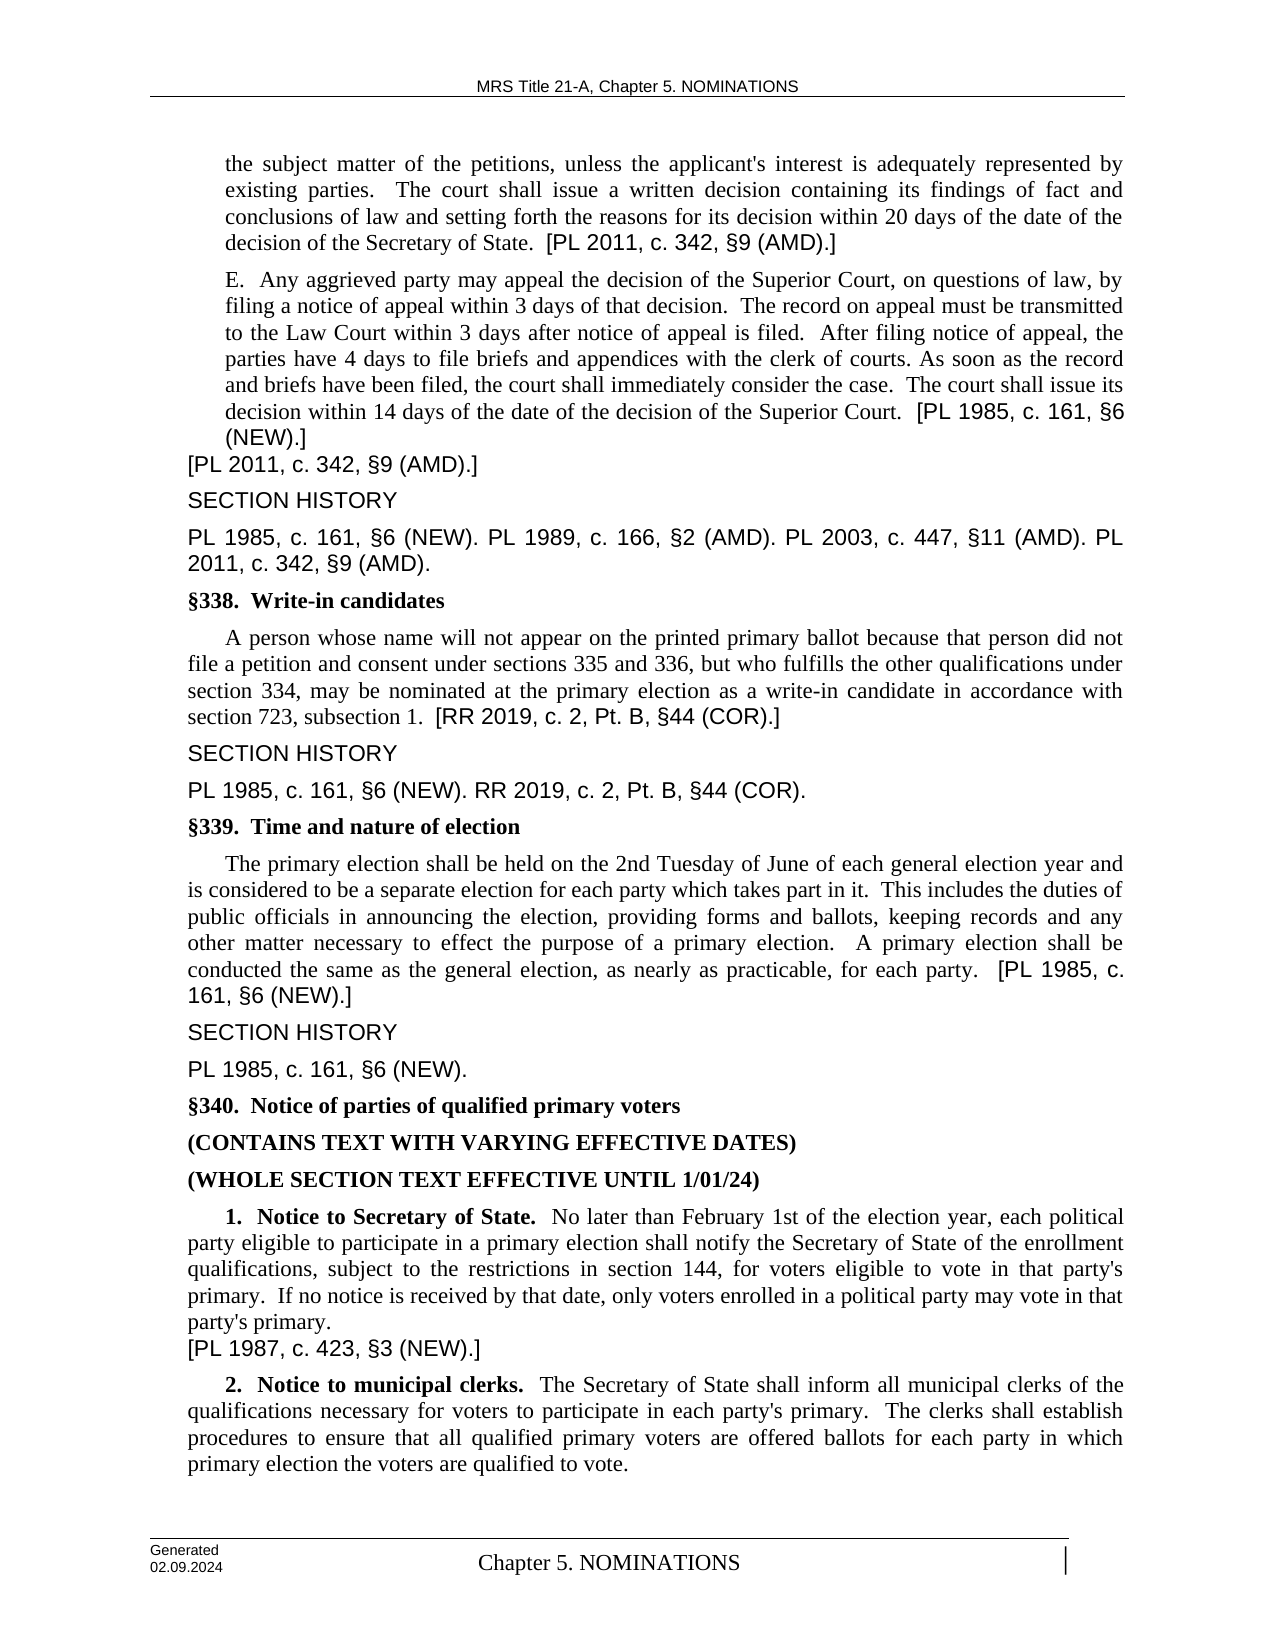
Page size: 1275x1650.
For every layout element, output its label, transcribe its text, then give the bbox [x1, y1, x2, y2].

text [PL 1987, c. 423, §3 (NEW).] [187, 1334, 1125, 1361]
text A person whose name will not appear on the printed primary ballot because that person did not file a petition and consent under sections 335 and 336, but who fulfills the other qualifications under section 334, may be nominated at the primary election as a write-in candidate in accordance with section 723, subsection 1. [RR 2019, c. 2, Pt. B, §44 (COR).] [187, 624, 1125, 729]
text §338. Write-in candidates [187, 587, 1125, 613]
text §339. Time and nature of election [187, 813, 1125, 840]
text 1. Notice to Secretary of State. No later than February 1st of the election year, each political party eligible to participate in a primary election shall notify the Secretary of State of the enrollment qualifications, subject to the restrictions in section 144, for voters eligible to vote in that party's primary. If no notice is received by that date, only voters enrolled in a political party may vote in that party's primary. [187, 1203, 1125, 1334]
text [PL 2011, c. 342, §9 (AMD).] [187, 451, 1125, 477]
text The primary election shall be held on the 2nd Tuesday of June of each general election year and is considered to be a separate election for each party which takes part in it. This includes the duties of public officials in announcing the election, providing forms and ballots, keeping records and any other matter necessary to effect the purpose of a primary election. A primary election shall be conducted the same as the general election, as nearly as practicable, for each party. [PL 1985, c. 161, §6 (NEW).] [187, 850, 1125, 1008]
text SECTION HISTORY [187, 740, 1125, 766]
text §340. Notice of parties of qualified primary voters [187, 1092, 1125, 1119]
text SECTION HISTORY [187, 487, 1125, 514]
text E. Any aggrieved party may appeal the decision of the Superior Court, on questions of law, by filing a notice of appeal within 3 days of that decision. The record on appeal must be transmitted to the Law Court within 3 days after notice of appeal is filed. After filing notice of appeal, the parties have 4 days to file briefs and appendices with the clerk of courts. As soon as the record and briefs have been filed, the court shall immediately consider the case. The court shall issue its decision within 14 days of the date of the decision of the Superior Court. [PL 1985, c. 161, §6 (NEW).] [225, 266, 1125, 451]
text SECTION HISTORY [187, 1019, 1125, 1045]
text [225, 150, 1125, 256]
text 2. Notice to municipal clerks. The Secretary of State shall inform all municipal clerks of the qualifications necessary for voters to participate in each party's primary. The clerks shall establish procedures to ensure that all qualified primary voters are offered ballots for each party in which primary election the voters are qualified to vote. [187, 1371, 1125, 1477]
text PL 1985, c. 161, §6 (NEW). PL 1989, c. 166, §2 (AMD). PL 2003, c. 447, §11 (AMD). PL 2011, c. 342, §9 (AMD). [187, 524, 1125, 577]
text PL 1985, c. 161, §6 (NEW). [187, 1056, 1125, 1082]
text (WHOLE SECTION TEXT EFFECTIVE UNTIL 1/01/24) [187, 1166, 1125, 1192]
text PL 1985, c. 161, §6 (NEW). RR 2019, c. 2, Pt. B, §44 (COR). [187, 777, 1125, 803]
text (CONTAINS TEXT WITH VARYING EFFECTIVE DATES) [187, 1129, 1125, 1156]
